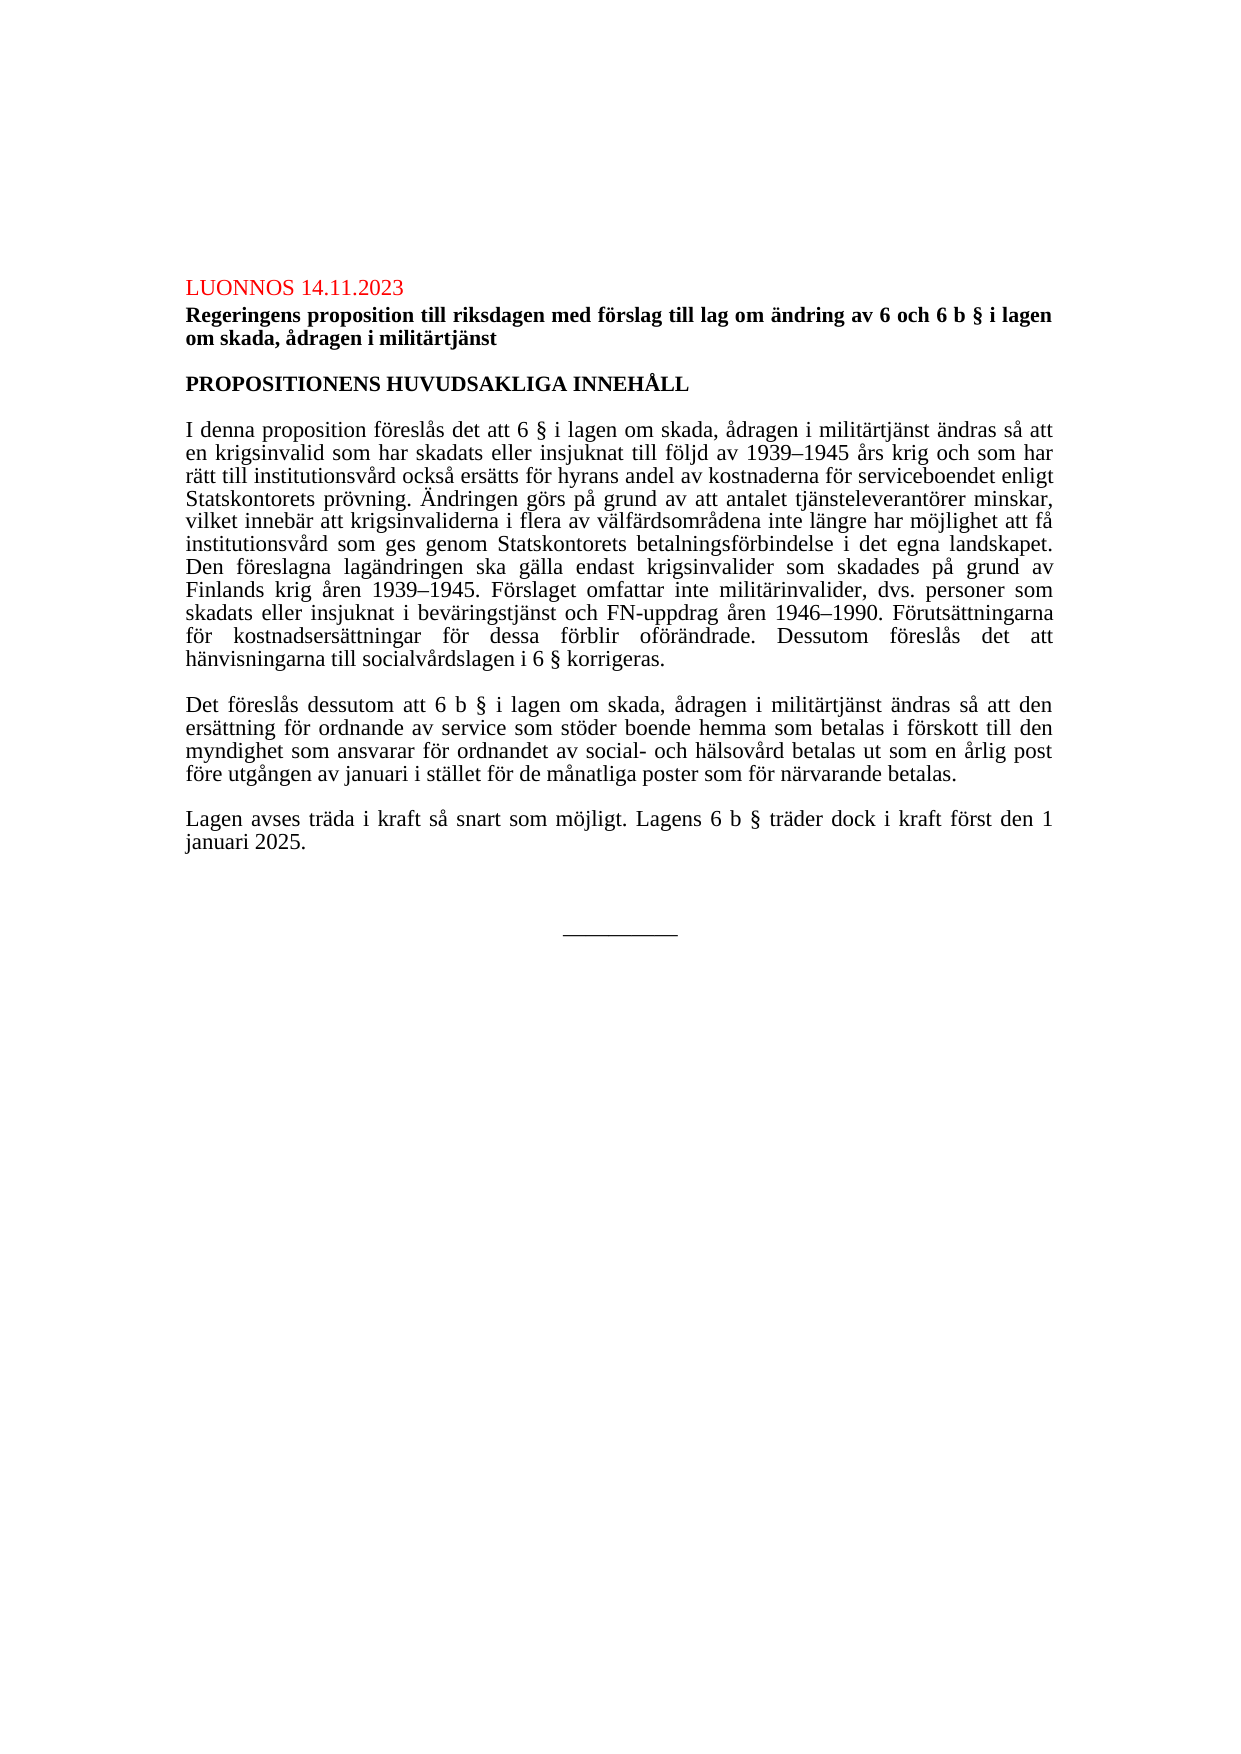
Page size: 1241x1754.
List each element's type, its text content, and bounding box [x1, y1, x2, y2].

text LUONNOS 14.11.2023 [185, 274, 1055, 300]
text Regeringens proposition till riksdagen med förslag till lag om ändring av 6 och 6 b § i lagen om skada, ådragen i militärtjänst [185, 304, 1055, 350]
text ————— [185, 923, 1055, 946]
